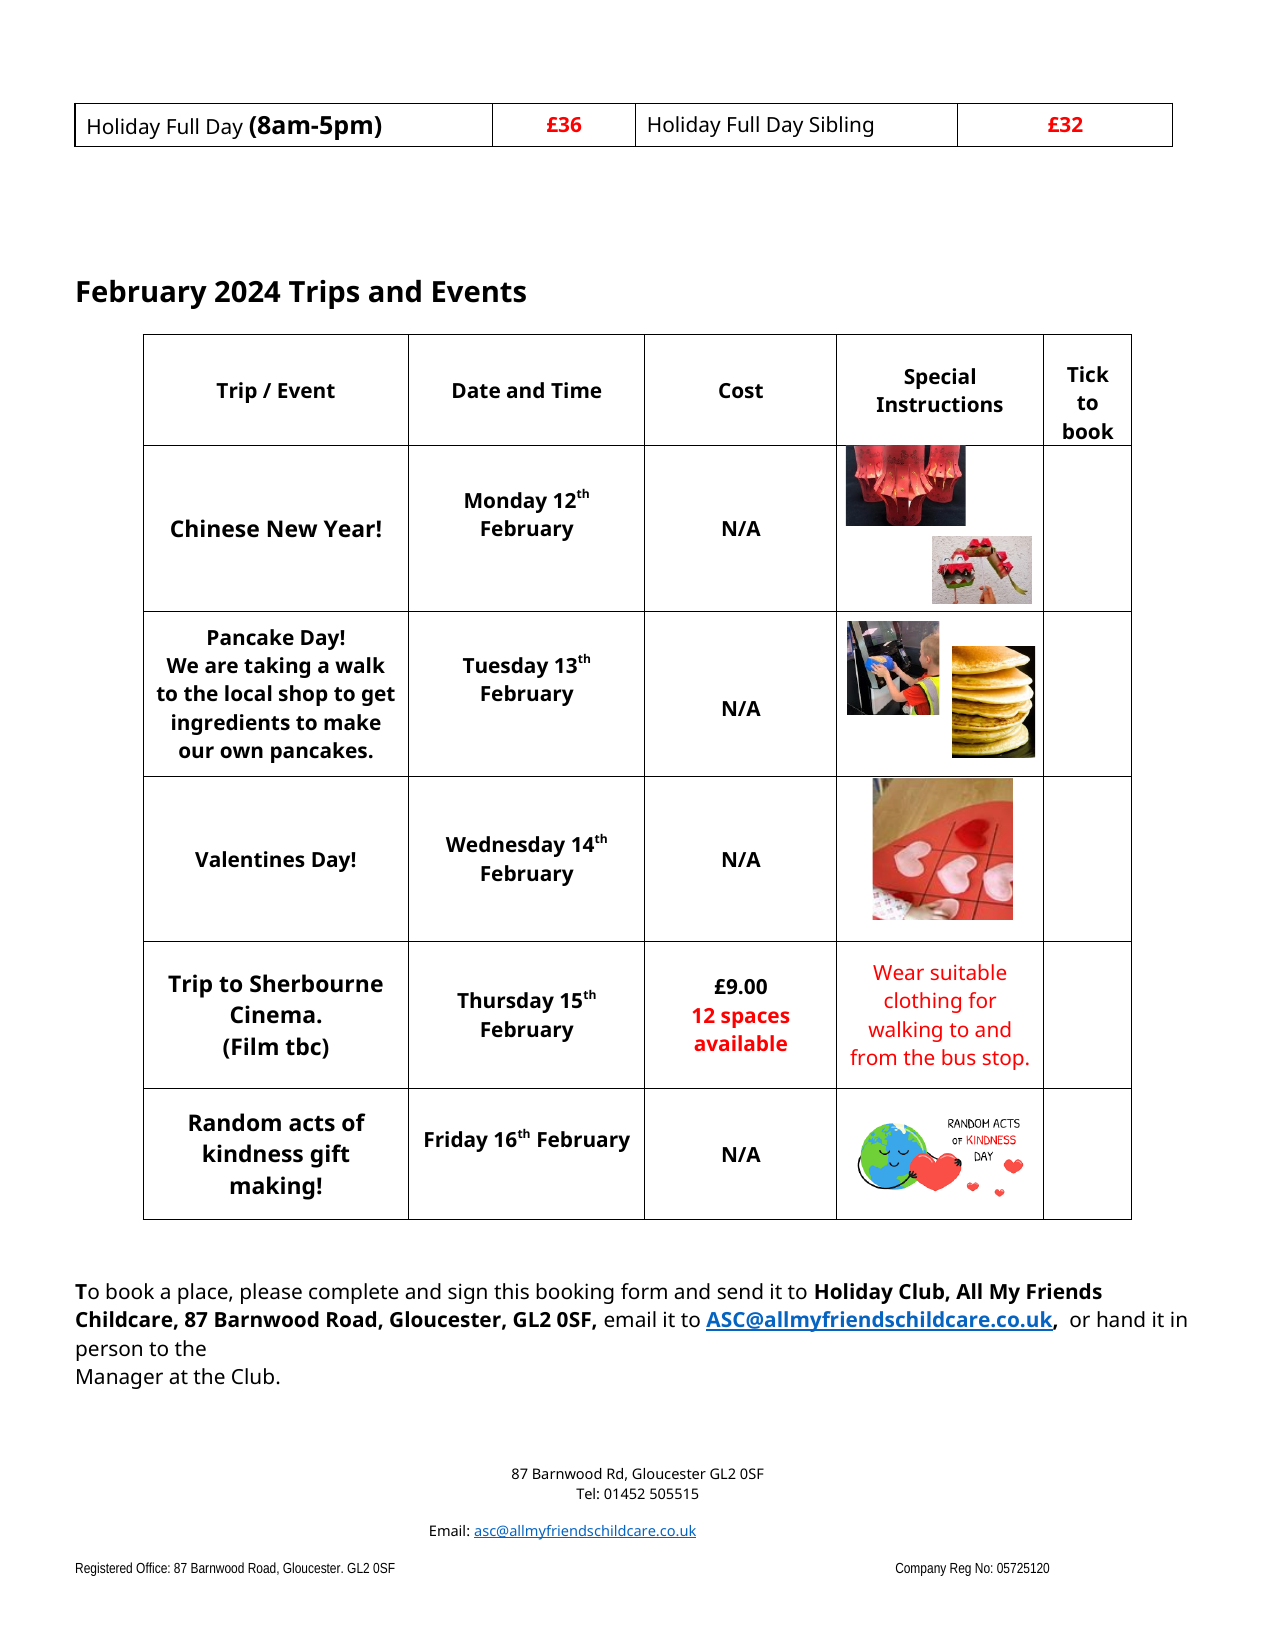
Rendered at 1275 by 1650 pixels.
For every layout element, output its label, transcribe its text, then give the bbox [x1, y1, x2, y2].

text Manager at the Club. [75, 1362, 1200, 1391]
picture [932, 536, 1032, 604]
table_cell [837, 777, 1043, 941]
table_header Trip / Event [144, 335, 408, 445]
table_header Tick to book [1044, 335, 1131, 445]
picture [872, 778, 1013, 920]
table_cell Wednesday 14th February [409, 777, 644, 941]
picture [845, 445, 966, 526]
table_cell Tuesday 13th February [409, 612, 644, 776]
table_cell N/A [645, 612, 836, 776]
table_cell [837, 446, 1043, 611]
text To book a place, please complete and sign this booking form and send it to Holiday Club, All My Friends Childcare, 87 Barnwood Road, Gloucester, GL2 0SF, email it to ASC@allmyfriendschildcare.co.uk, or hand it in person to the [75, 1277, 1200, 1362]
table_header £32 [958, 104, 1172, 146]
picture [952, 646, 1035, 758]
table_cell [1044, 612, 1131, 776]
table_cell [837, 1089, 1043, 1219]
table_cell Wear suitable clothing for walking to and from the bus stop. [837, 942, 1043, 1088]
table_cell [1044, 1089, 1131, 1219]
table_header £36 [493, 104, 635, 146]
table_header Date and Time [409, 335, 644, 445]
table_cell Monday 12th February [409, 446, 644, 611]
table_header Cost [645, 335, 836, 445]
picture [847, 1102, 1033, 1206]
table_header Holiday Full Day (8am-5pm) [76, 104, 492, 146]
table_header Special Instructions [837, 335, 1043, 445]
table_cell [1044, 446, 1131, 611]
table_cell Random acts of kindness gift making! [144, 1089, 408, 1219]
text February 2024 Trips and Events [75, 272, 1200, 311]
table_cell Trip to Sherbourne Cinema. (Film tbc) [144, 942, 408, 1088]
table_cell Friday 16th February [409, 1089, 644, 1219]
table_cell [837, 612, 1043, 776]
table_cell Pancake Day! We are taking a walk to the local shop to get ingredients to make our own pancakes. [144, 612, 408, 776]
table_cell [1044, 942, 1131, 1088]
table_cell N/A [645, 446, 836, 611]
table_cell [1044, 777, 1131, 941]
table_cell Thursday 15th February [409, 942, 644, 1088]
table_cell N/A [645, 1089, 836, 1219]
table_cell Valentines Day! [144, 777, 408, 941]
table_cell N/A [645, 777, 836, 941]
picture [847, 621, 940, 715]
table_header Holiday Full Day Sibling [636, 104, 957, 146]
table_cell Chinese New Year! [144, 446, 408, 611]
table_cell £9.00 12 spaces available [645, 942, 836, 1088]
